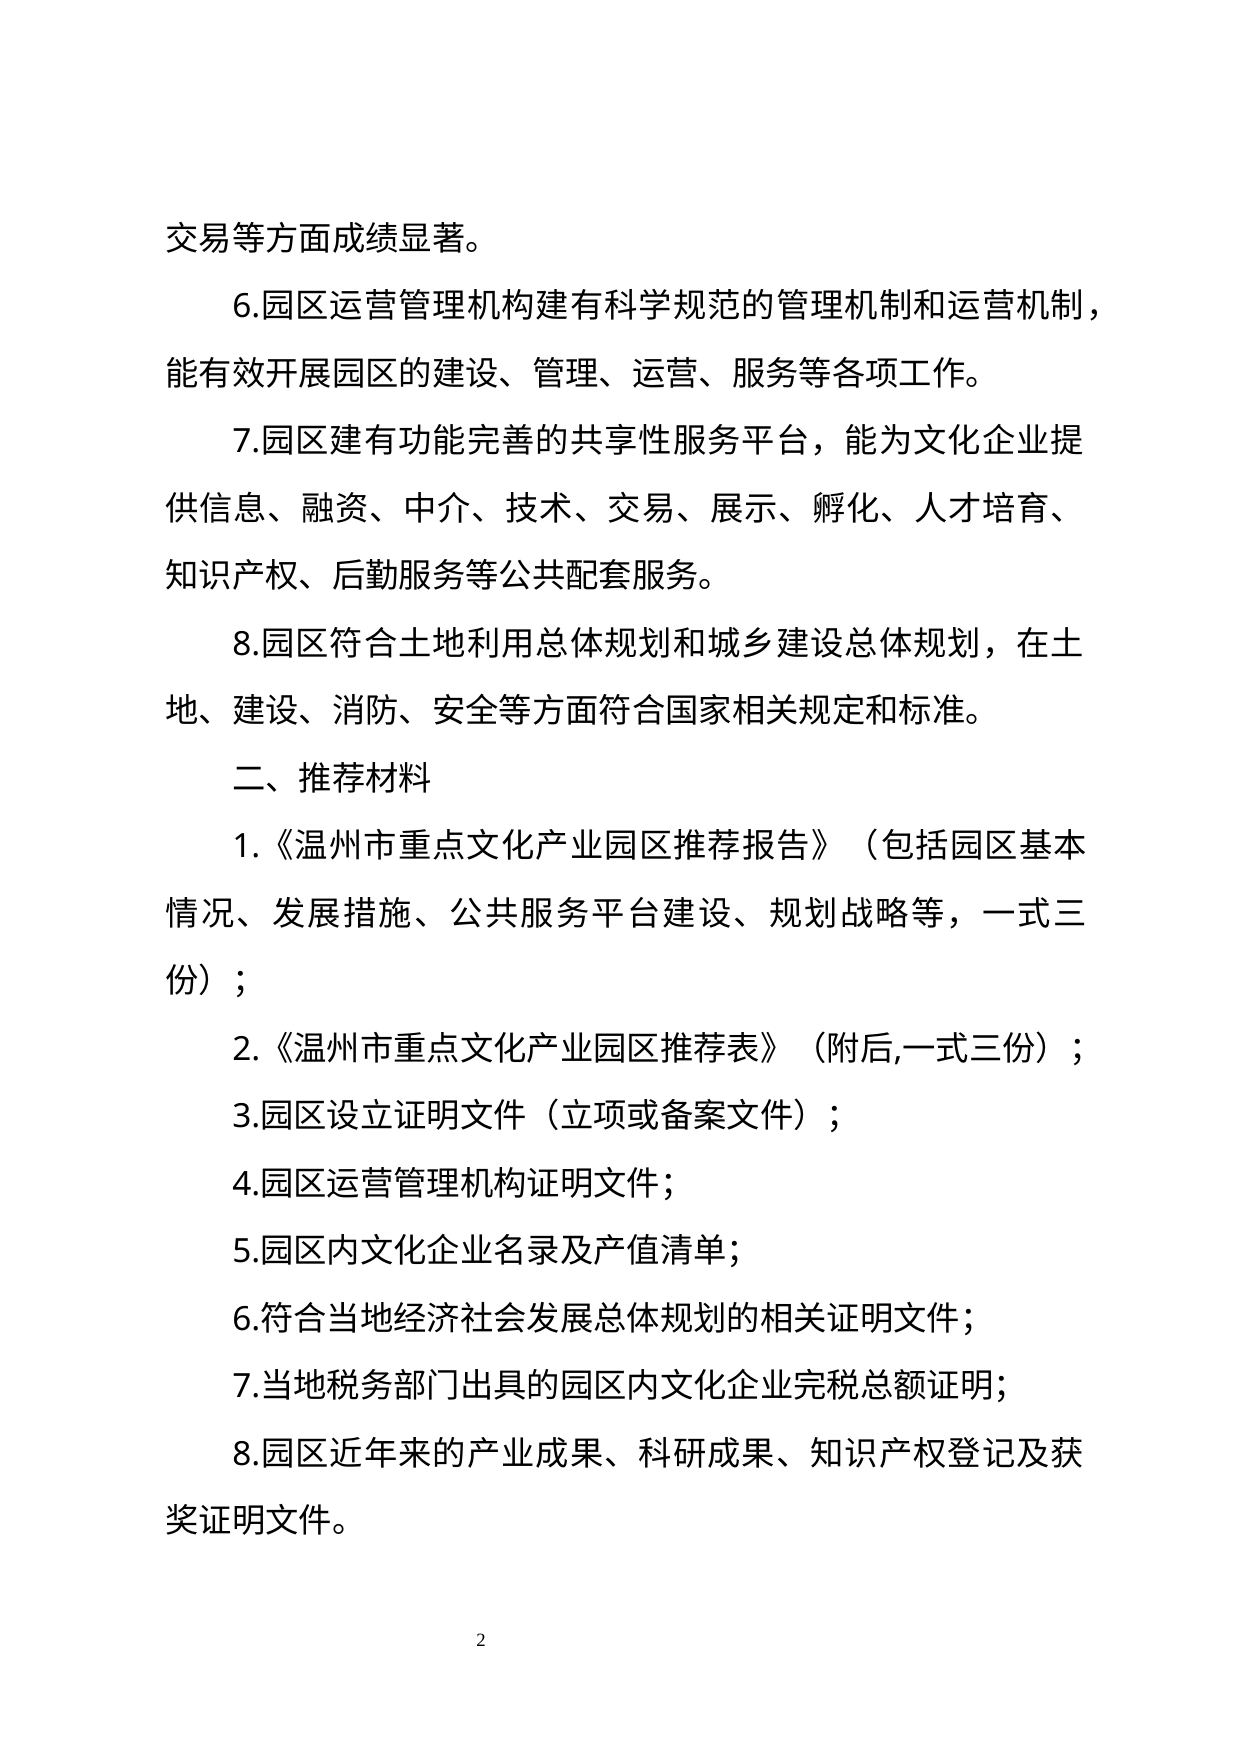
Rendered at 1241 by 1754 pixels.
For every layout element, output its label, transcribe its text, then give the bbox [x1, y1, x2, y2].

text 3.园区设立证明文件（立项或备案文件）； [165, 1079, 1087, 1147]
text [165, 202, 1087, 269]
text 7.当地税务部门出具的园区内文化企业完税总额证明； [165, 1349, 1087, 1417]
text 4.园区运营管理机构证明文件； [165, 1147, 1087, 1214]
text 二、推荐材料 [165, 742, 1087, 809]
text 6.园区运营管理机构建有科学规范的管理机制和运营机制，能有效开展园区的建设、管理、运营、服务等各项工作。 [165, 269, 1087, 404]
text 8.园区近年来的产业成果、科研成果、知识产权登记及获奖证明文件。 [165, 1417, 1087, 1552]
list 《温州市重点文化产业园区推荐报告》（包括园区基本情况、发展措施、公共服务平台建设、规划战略等，一式三份）； [165, 809, 1087, 1012]
text 8.园区符合土地利用总体规划和城乡建设总体规划，在土地、建设、消防、安全等方面符合国家相关规定和标准。 [165, 607, 1087, 742]
text 7.园区建有功能完善的共享性服务平台，能为文化企业提供信息、融资、中介、技术、交易、展示、孵化、人才培育、知识产权、后勤服务等公共配套服务。 [165, 404, 1087, 607]
text 6.符合当地经济社会发展总体规划的相关证明文件； [165, 1282, 1087, 1349]
list 《温州市重点文化产业园区推荐表》（附后,一式三份）； [165, 1012, 1087, 1079]
text 5.园区内文化企业名录及产值清单； [165, 1214, 1087, 1282]
